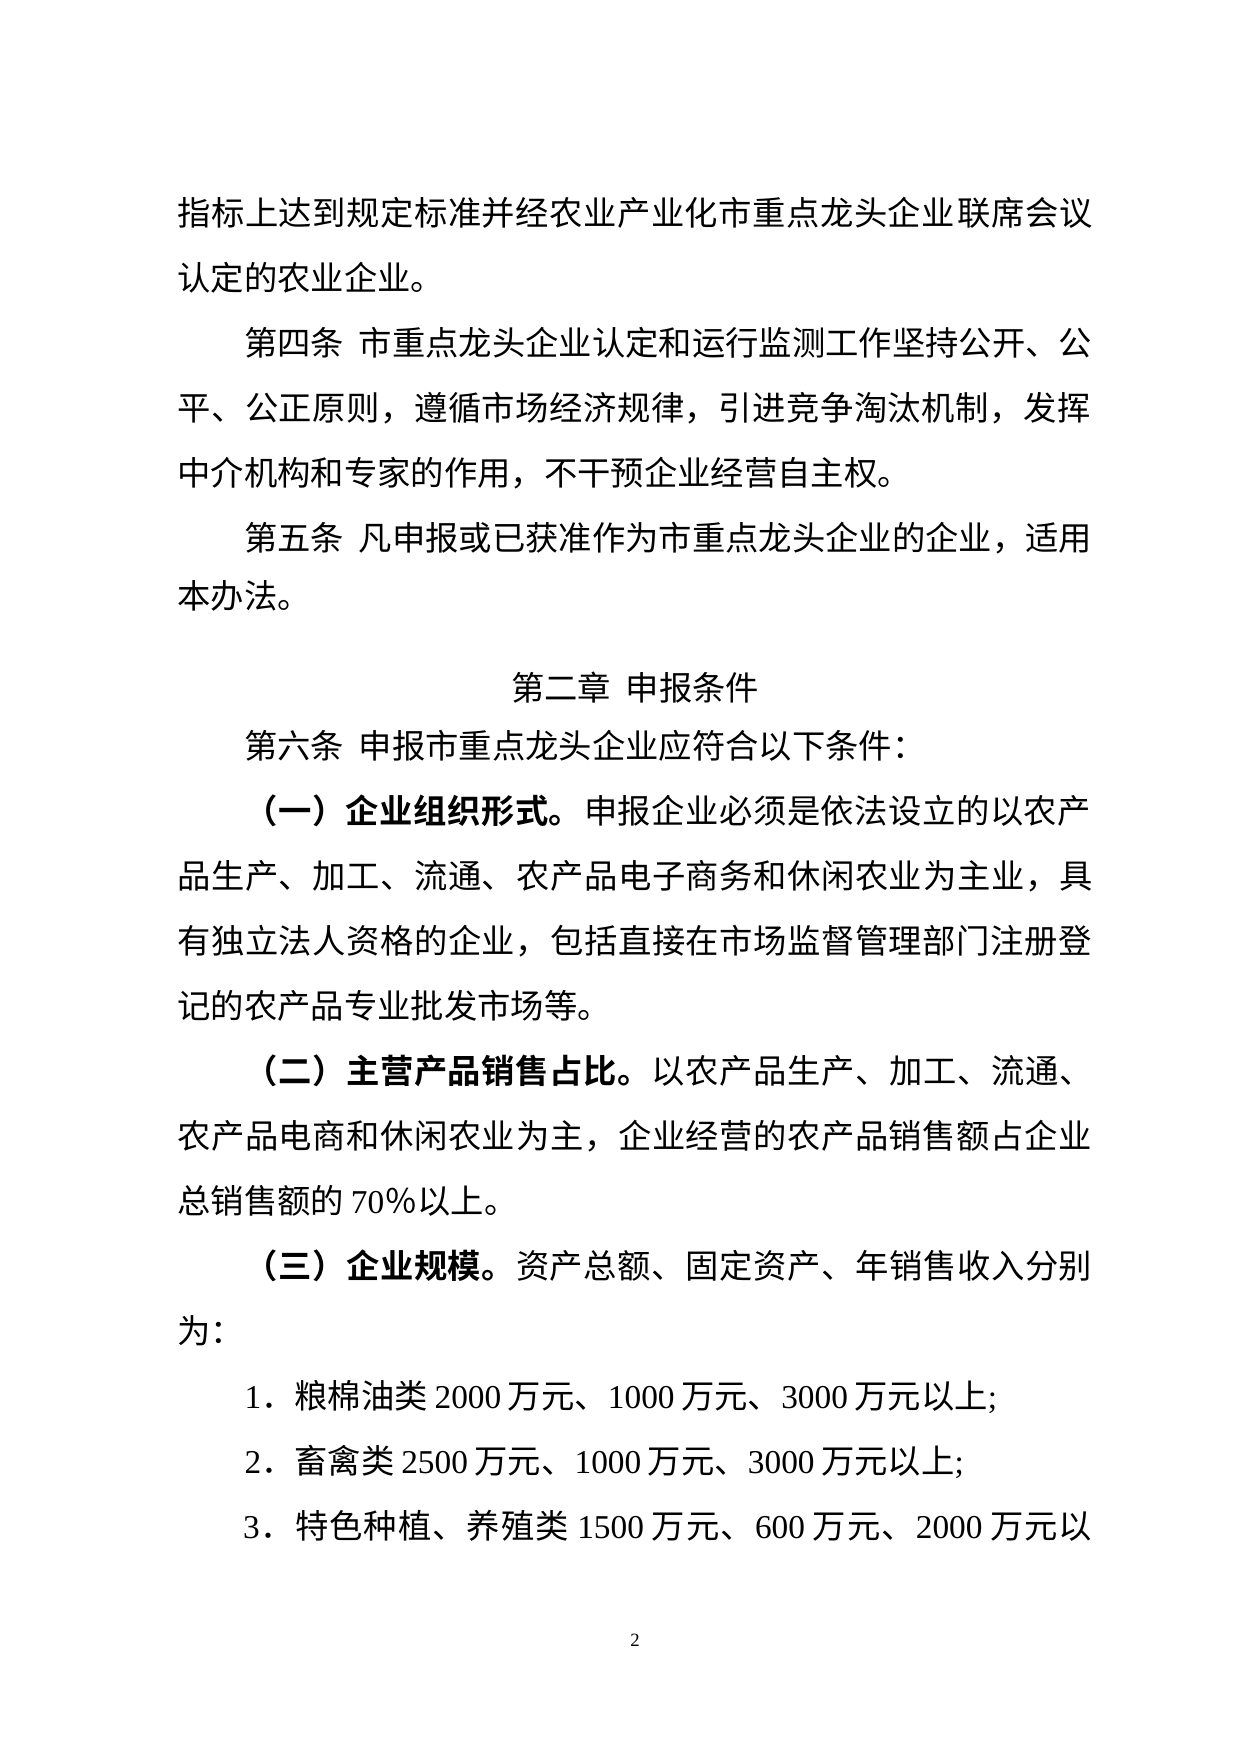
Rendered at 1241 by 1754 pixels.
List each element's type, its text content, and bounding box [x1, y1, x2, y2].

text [177, 178, 1092, 308]
text （二）主营产品销售占比。以农产品生产、加工、流通、农产品电商和休闲农业为主，企业经营的农产品销售额占企业总销售额的70％以上。 [177, 1037, 1092, 1232]
text 第五条 凡申报或已获准作为市重点龙头企业的企业，适用本办法。 [177, 503, 1092, 620]
text （一）企业组织形式。申报企业必须是依法设立的以农产品生产、加工、流通、农产品电子商务和休闲农业为主业，具有独立法人资格的企业，包括直接在市场监督管理部门注册登记的农产品专业批发市场等。 [177, 777, 1092, 1037]
text 第二章 申报条件 [177, 653, 1092, 712]
text 2．畜禽类2500万元、1000万元、3000万元以上; [177, 1427, 1092, 1492]
text （三）企业规模。资产总额、固定资产、年销售收入分别为： [177, 1232, 1092, 1362]
text 1．粮棉油类2000万元、1000万元、3000万元以上; [177, 1362, 1092, 1427]
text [177, 1492, 1092, 1557]
text 第四条 市重点龙头企业认定和运行监测工作坚持公开、公平、公正原则，遵循市场经济规律，引进竞争淘汰机制，发挥中介机构和专家的作用，不干预企业经营自主权。 [177, 308, 1092, 503]
text 第六条 申报市重点龙头企业应符合以下条件： [177, 712, 1092, 777]
